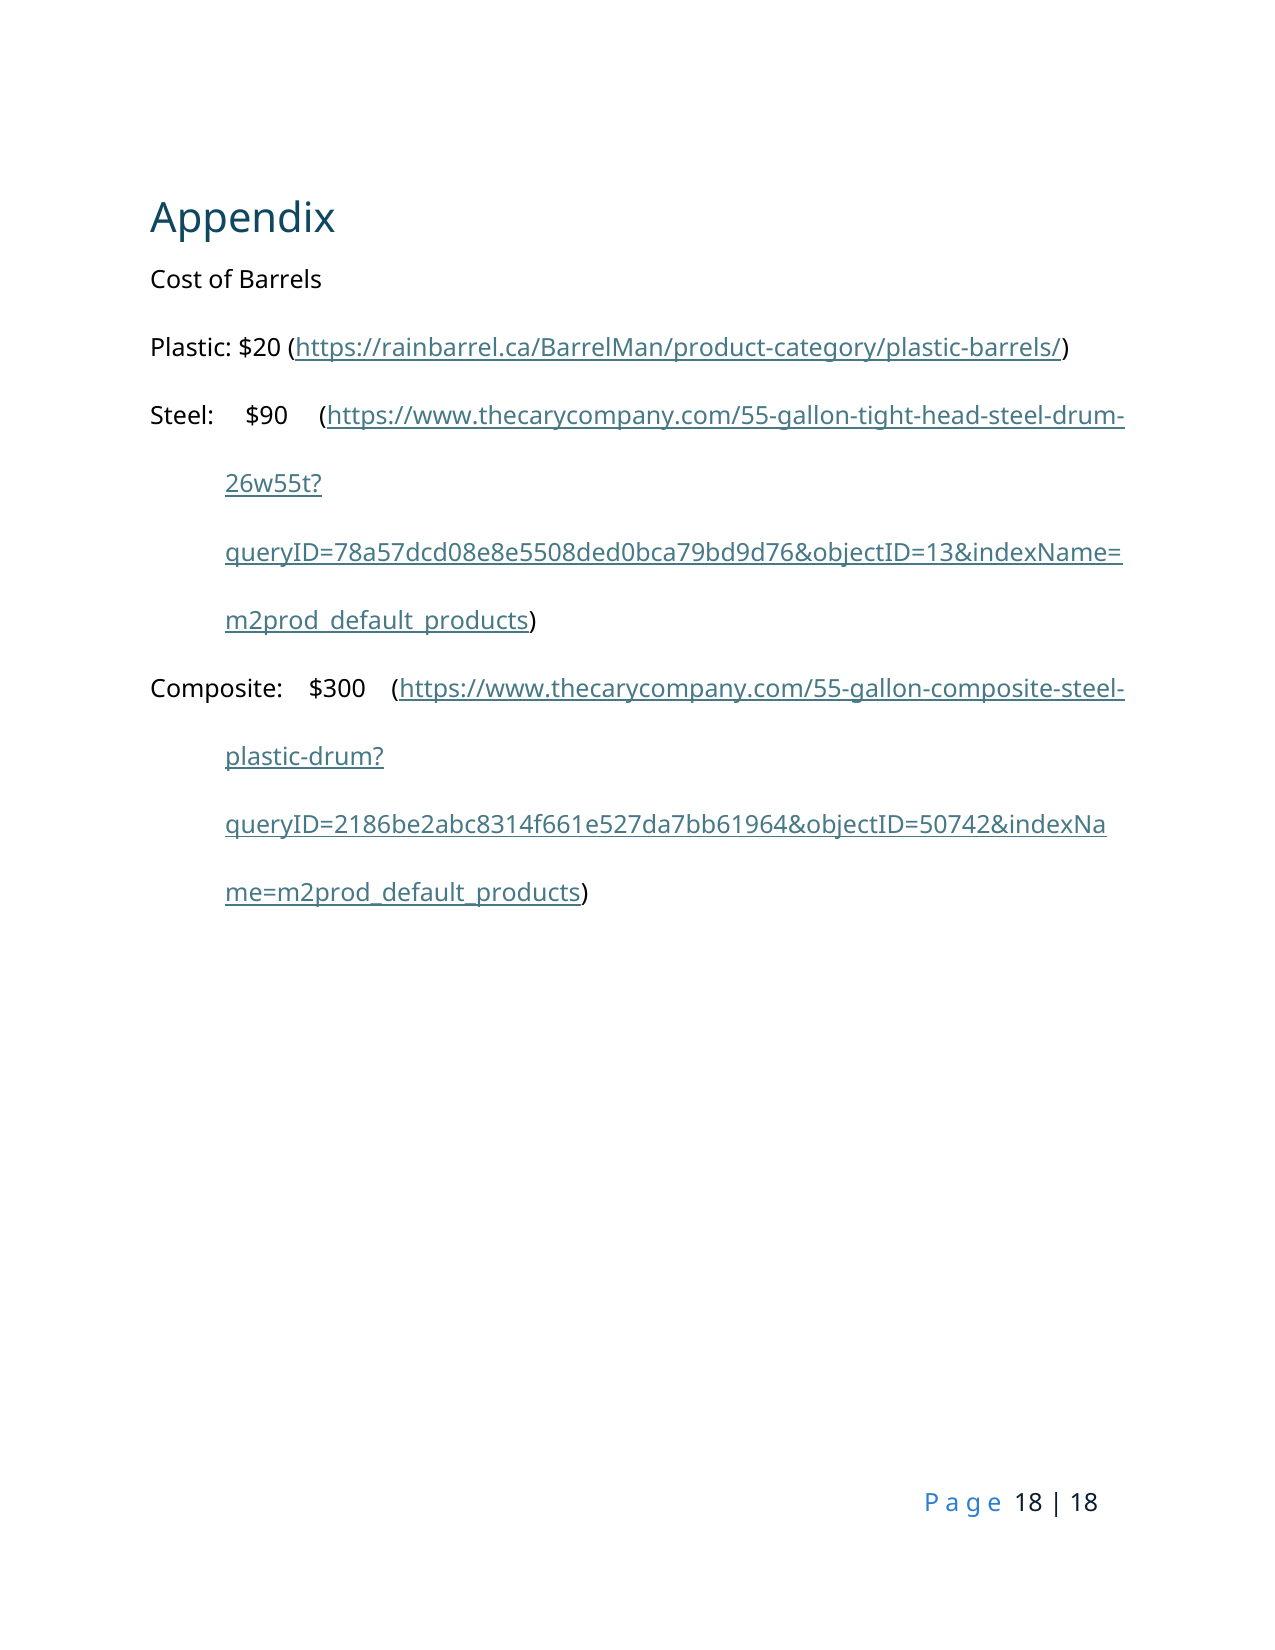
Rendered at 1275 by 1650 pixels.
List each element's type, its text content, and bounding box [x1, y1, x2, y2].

text Plastic: $20 (https://rainbarrel.ca/BarrelMan/product-category/plastic-barrels/) [150, 330, 1125, 364]
text Steel: $90 (https://www.thecarycompany.com/55-gallon-tight-head-steel-drum-26w55t?queryID=78a57dcd08e8e5508ded0bca79bd9d76&objectID=13&indexName=m2prod_default_products) [150, 398, 1125, 636]
text Cost of Barrels [150, 262, 1125, 296]
text Composite: $300 (https://www.thecarycompany.com/55-gallon-composite-steel-plastic-drum?queryID=2186be2abc8314f661e527da7bb61964&objectID=50742&indexName=m2prod_default_products) [150, 670, 1125, 909]
subtitle Appendix [150, 187, 1125, 244]
